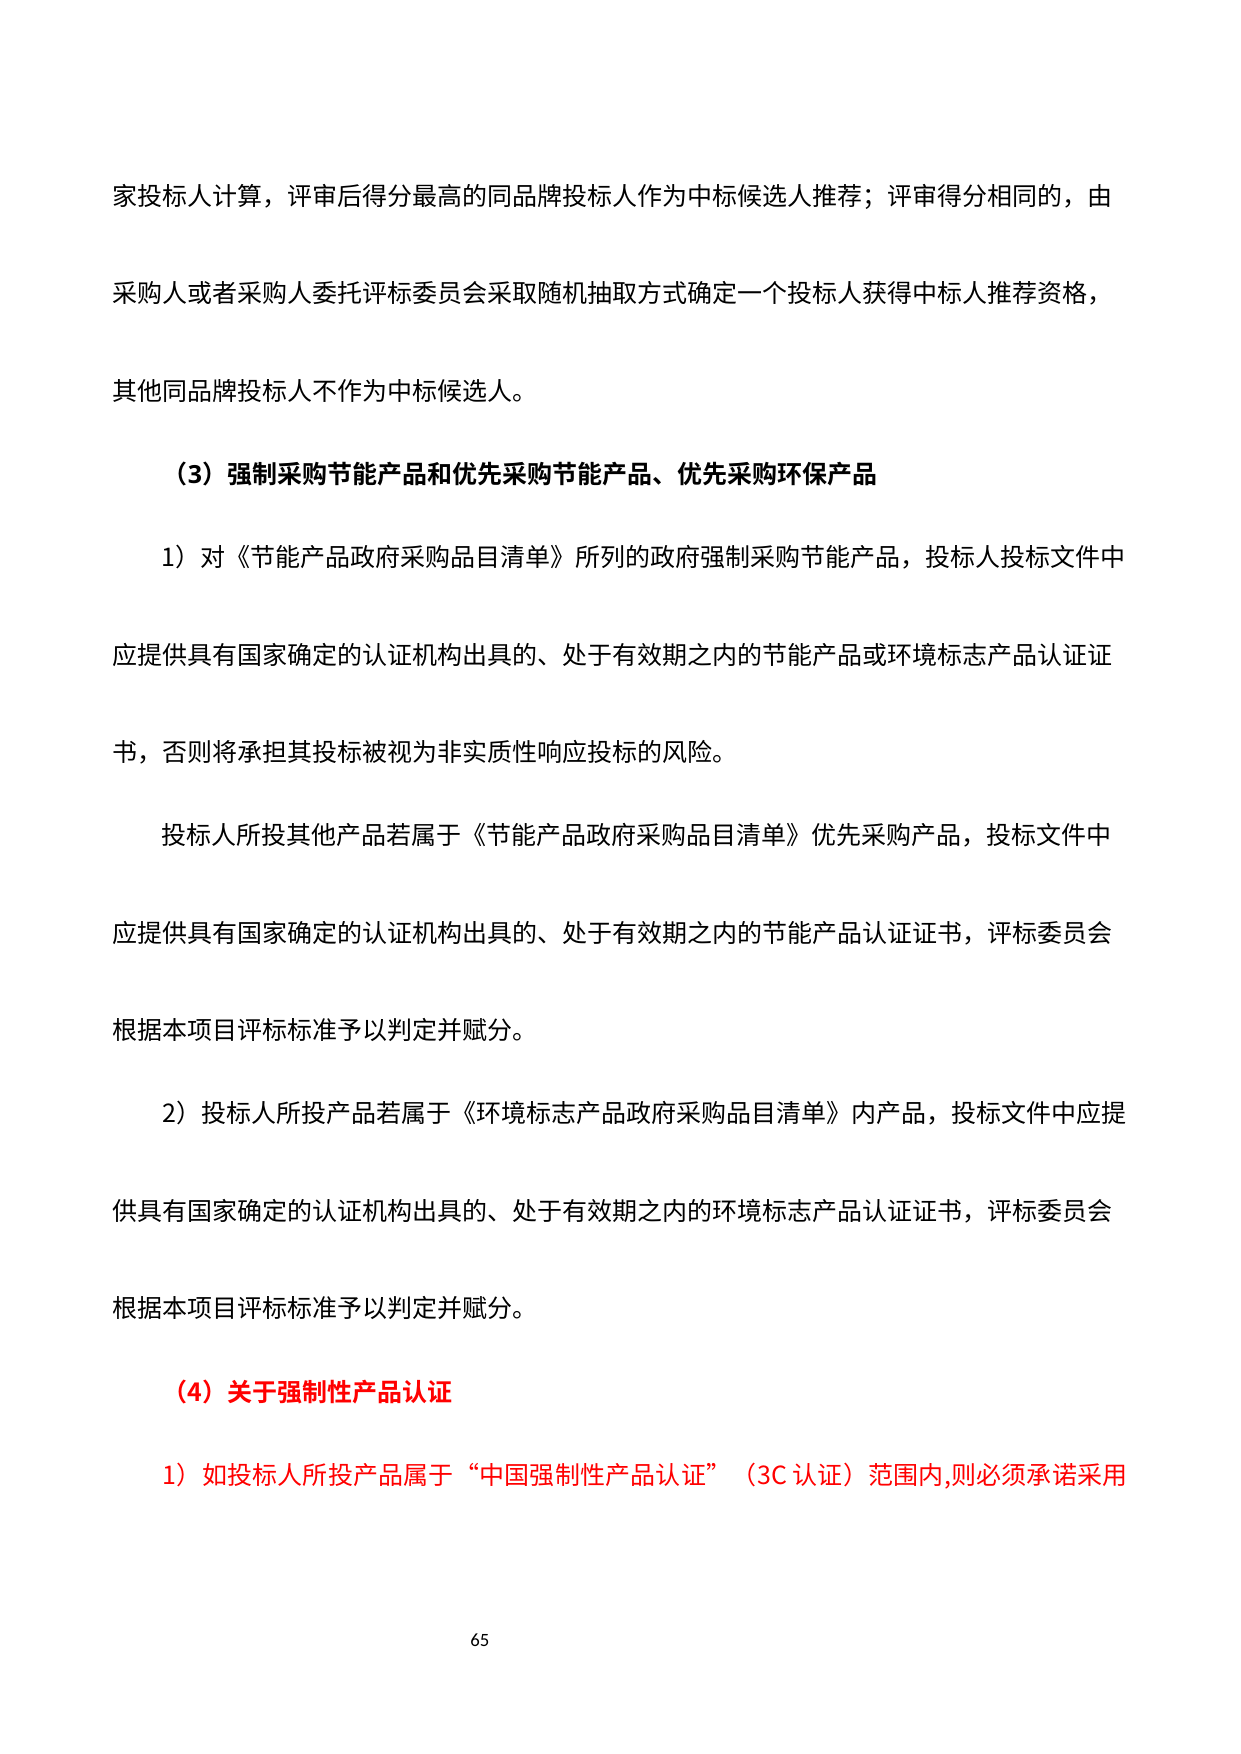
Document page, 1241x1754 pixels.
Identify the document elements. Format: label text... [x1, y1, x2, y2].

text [112, 162, 1128, 422]
text （4）关于强制性产品认证 [112, 1358, 1128, 1423]
text 投标人所投其他产品若属于《节能产品政府采购品目清单》优先采购产品，投标文件中应提供具有国家确定的认证机构出具的、处于有效期之内的节能产品认证证书，评标委员会根据本项目评标标准予以判定并赋分。 [112, 801, 1128, 1061]
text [112, 1441, 1128, 1506]
text 1）对《节能产品政府采购品目清单》所列的政府强制采购节能产品，投标人投标文件中应提供具有国家确定的认证机构出具的、处于有效期之内的节能产品或环境标志产品认证证书，否则将承担其投标被视为非实质性响应投标的风险。 [112, 523, 1128, 783]
text （3）强制采购节能产品和优先采购节能产品、优先采购环保产品 [112, 440, 1128, 505]
text 2）投标人所投产品若属于《环境标志产品政府采购品目清单》内产品，投标文件中应提供具有国家确定的认证机构出具的、处于有效期之内的环境标志产品认证证书，评标委员会根据本项目评标标准予以判定并赋分。 [112, 1079, 1128, 1339]
